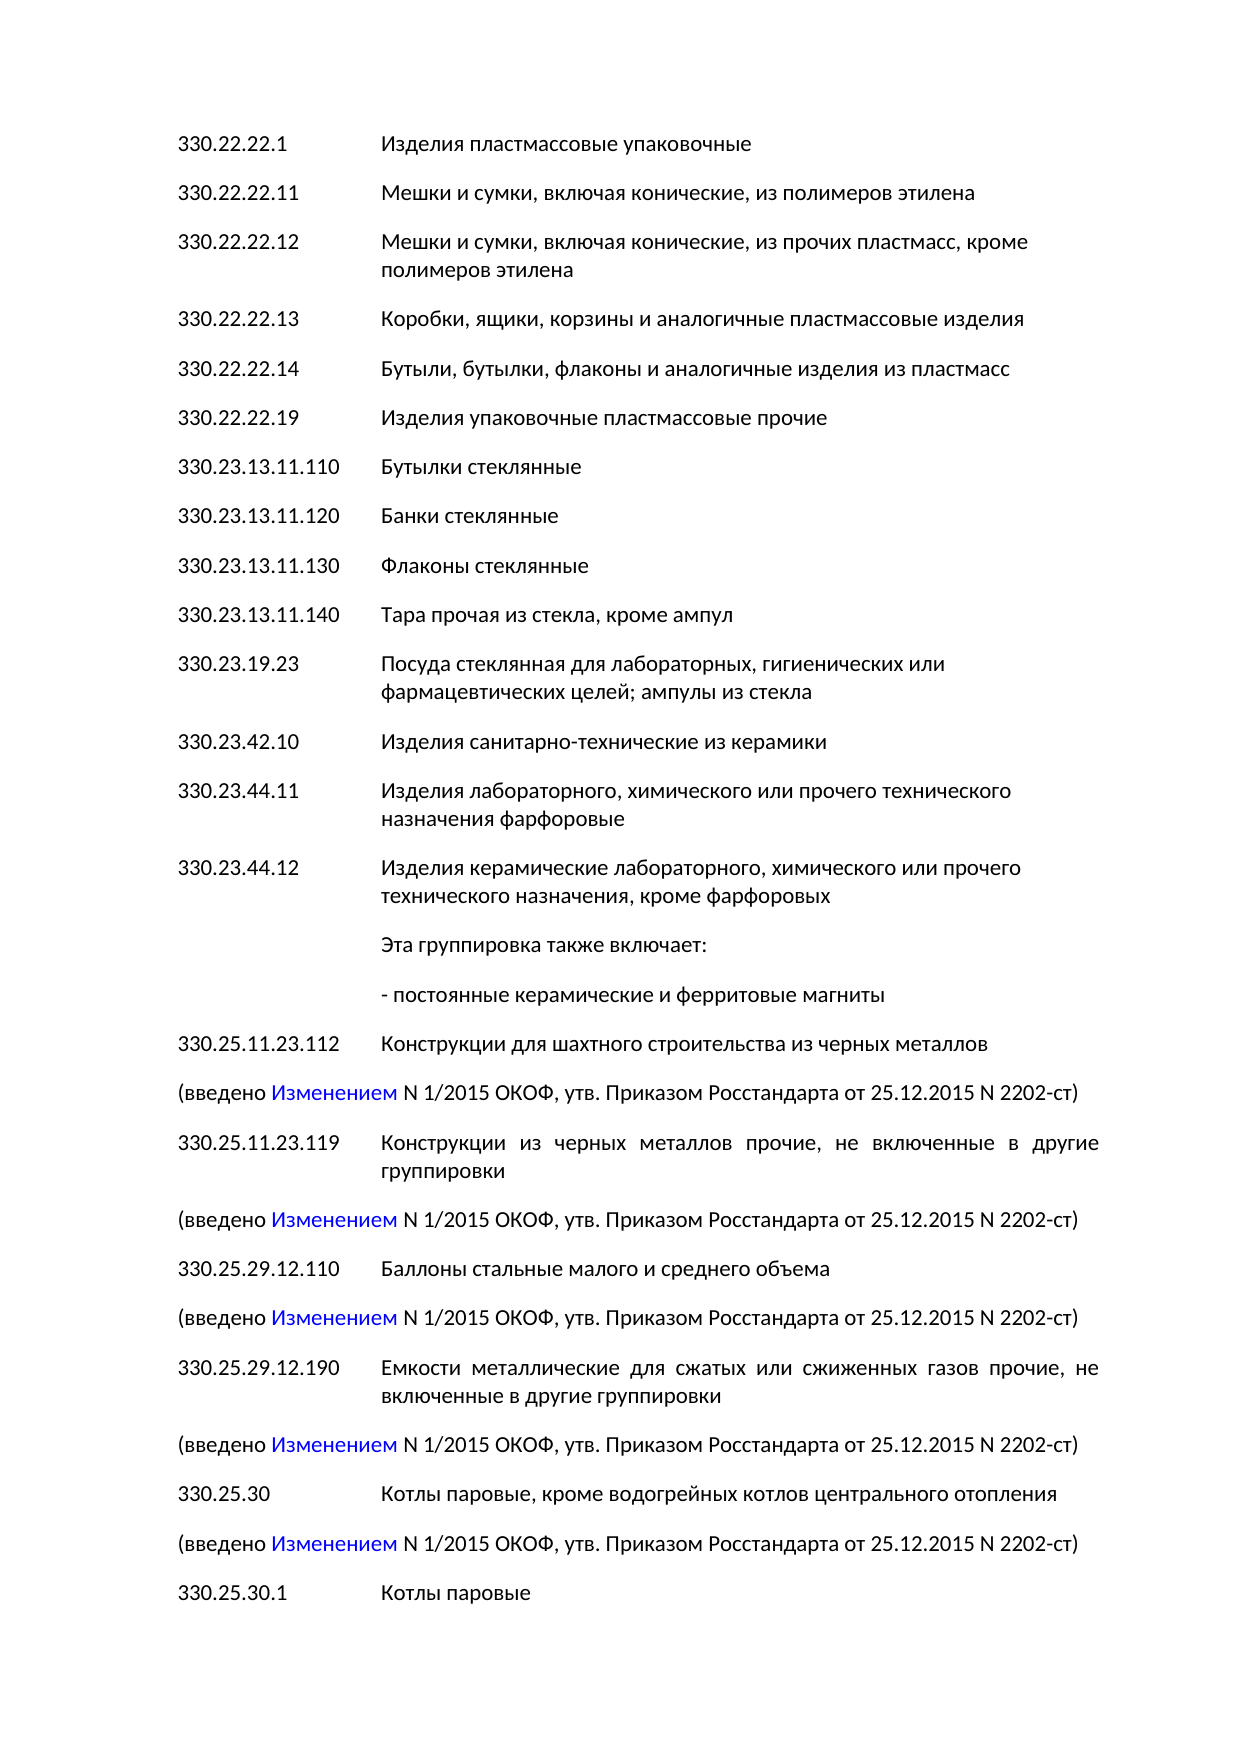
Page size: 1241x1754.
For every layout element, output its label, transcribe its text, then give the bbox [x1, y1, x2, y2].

table_cell Изделия керамические лабораторного, химического или прочего технического назначения, кроме фарфоровых [374, 843, 1107, 920]
table_cell 330.23.13.11.110 [171, 442, 374, 491]
table_cell 330.22.22.13 [171, 294, 374, 343]
table_cell 330.25.29.12.190 [171, 1342, 374, 1419]
table_cell 330.22.22.19 [171, 393, 374, 442]
table_cell 330.22.22.14 [171, 343, 374, 392]
table_cell Изделия санитарно-технические из керамики [374, 716, 1107, 765]
table_cell Котлы паровые, кроме водогрейных котлов центрального отопления [374, 1469, 1107, 1518]
table_cell Емкости металлические для сжатых или сжиженных газов прочие, не включенные в другие группировки [374, 1342, 1107, 1419]
table_cell (введено Изменением N 1/2015 ОКОФ, утв. Приказом Росстандарта от 25.12.2015 N 2202-ст) [171, 1420, 1107, 1469]
table_cell Коробки, ящики, корзины и аналогичные пластмассовые изделия [374, 294, 1107, 343]
table_cell (введено Изменением N 1/2015 ОКОФ, утв. Приказом Росстандарта от 25.12.2015 N 2202-ст) [171, 1068, 1107, 1117]
table_cell 330.25.11.23.119 [171, 1117, 374, 1194]
table_cell 330.22.22.12 [171, 217, 374, 294]
table_cell 330.23.44.12 [171, 843, 374, 1018]
table_cell 330.23.13.11.120 [171, 491, 374, 540]
table_cell Изделия пластмассовые упаковочные [374, 118, 1107, 167]
table_cell 330.23.13.11.130 [171, 540, 374, 589]
table_cell 330.25.29.12.110 [171, 1244, 374, 1293]
table_cell Банки стеклянные [374, 491, 1107, 540]
table_cell - постоянные керамические и ферритовые магниты [374, 969, 1107, 1018]
table_cell 330.25.30.1 [171, 1567, 374, 1617]
table_cell Изделия лабораторного, химического или прочего технического назначения фарфоровые [374, 765, 1107, 843]
table_cell 330.23.44.11 [171, 765, 374, 843]
table_cell Эта группировка также включает: [374, 920, 1107, 969]
table_cell 330.23.42.10 [171, 716, 374, 765]
table_cell Посуда стеклянная для лабораторных, гигиенических или фармацевтических целей; ампулы из стекла [374, 639, 1107, 716]
table_cell 330.22.22.11 [171, 168, 374, 217]
table_cell Бутыли, бутылки, флаконы и аналогичные изделия из пластмасс [374, 343, 1107, 392]
table_cell Мешки и сумки, включая конические, из прочих пластмасс, кроме полимеров этилена [374, 217, 1107, 294]
table_cell (введено Изменением N 1/2015 ОКОФ, утв. Приказом Росстандарта от 25.12.2015 N 2202-ст) [171, 1293, 1107, 1342]
table_cell 330.22.22.1 [171, 118, 374, 167]
table_cell Изделия упаковочные пластмассовые прочие [374, 393, 1107, 442]
table_cell Мешки и сумки, включая конические, из полимеров этилена [374, 168, 1107, 217]
table_cell Котлы паровые [374, 1567, 1107, 1617]
table_cell Бутылки стеклянные [374, 442, 1107, 491]
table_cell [171, 1518, 1107, 1567]
table_cell 330.23.13.11.140 [171, 590, 374, 639]
table_cell 330.25.30 [171, 1469, 374, 1518]
table_cell (введено Изменением N 1/2015 ОКОФ, утв. Приказом Росстандарта от 25.12.2015 N 2202-ст) [171, 1194, 1107, 1244]
table_cell Конструкции для шахтного строительства из черных металлов [374, 1019, 1107, 1068]
table_cell Баллоны стальные малого и среднего объема [374, 1244, 1107, 1293]
table_cell Флаконы стеклянные [374, 540, 1107, 589]
table_cell Конструкции из черных металлов прочие, не включенные в другие группировки [374, 1117, 1107, 1194]
table_cell Тара прочая из стекла, кроме ампул [374, 590, 1107, 639]
table_cell 330.25.11.23.112 [171, 1019, 374, 1068]
table_cell 330.23.19.23 [171, 639, 374, 716]
